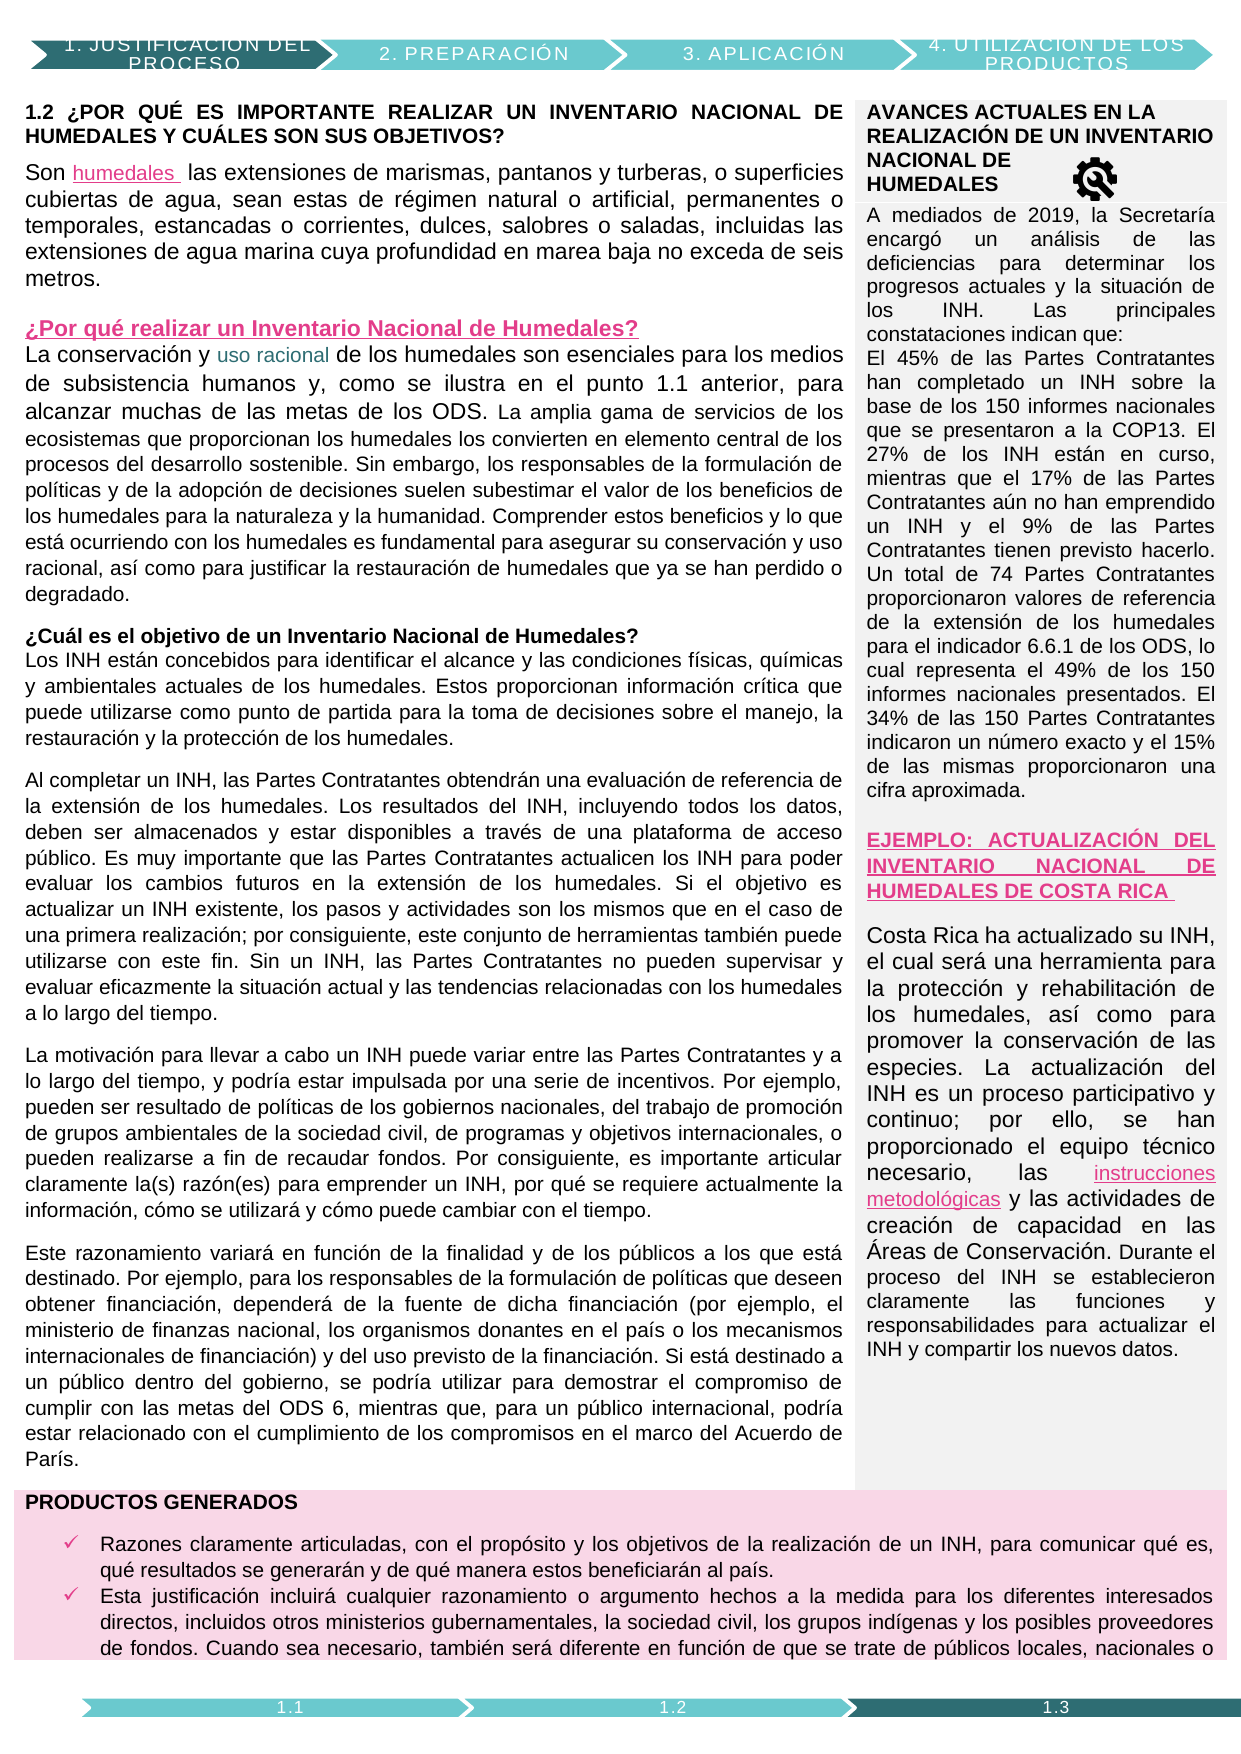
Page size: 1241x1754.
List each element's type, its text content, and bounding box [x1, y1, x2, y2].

picture [1068, 156, 1122, 203]
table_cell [14, 1490, 1227, 1660]
table_cell A mediados de 2019, la Secretaría encargó un análisis de las deficiencias para determinar los progresos actuales y la situación de los INH. Las principales constataciones indican que: El 45% de las Partes Contratantes han completado un INH sobre la base de los 150 informes nacionales que se presentaron a la COP13. El 27% de los INH están en curso, mientras que el 17% de las Partes Contratantes aún no han emprendido un INH y el 9% de las Partes Contratantes tienen previsto hacerlo. Un total de 74 Partes Contratantes proporcionaron valores de referencia de la extensión de los humedales para el indicador 6.6.1 de los ODS, lo cual representa el 49% de los 150 informes nacionales presentados. El 34% de las 150 Partes Contratantes indicaron un número exacto y el 15% de las mismas proporcionaron una cifra aproximada. EJEMPLO: ACTUALIZACIÓN DEL INVENTARIO NACIONAL DE HUMEDALES DE COSTA RICA Costa Rica ha actualizado su INH, el cual será una herramienta para la protección y rehabilitación de los humedales, así como para promover la conservación de las especies. La actualización del INH es un proceso participativo y continuo; por ello, se han proporcionado el equipo técnico necesario, las instrucciones metodológicas y las actividades de creación de capacidad en las Áreas de Conservación. Durante el proceso del INH se establecieron claramente las funciones y responsabilidades para actualizar el INH y compartir los nuevos datos. [855, 203, 1227, 1490]
table_header 1.2 ¿POR QUÉ ES IMPORTANTE REALIZAR UN INVENTARIO NACIONAL DE HUMEDALES Y CUÁLES SON SUS OBJETIVOS? [14, 100, 855, 159]
table_cell Son humedales las extensiones de marismas, pantanos y turberas, o superficies cubiertas de agua, sean estas de régimen natural o artificial, permanentes o temporales, estancadas o corrientes, dulces, salobres o saladas, incluidas las extensiones de agua marina cuya profundidad en marea baja no exceda de seis metros. ¿Por qué realizar un Inventario Nacional de Humedales? La conservación y uso racional de los humedales son esenciales para los medios de subsistencia humanos y, como se ilustra en el punto 1.1 anterior, para alcanzar muchas de las metas de los ODS. La amplia gama de servicios de los ecosistemas que proporcionan los humedales los convierten en elemento central de los procesos del desarrollo sostenible. Sin embargo, los responsables de la formulación de políticas y de la adopción de decisiones suelen subestimar el valor de los beneficios de los humedales para la naturaleza y la humanidad. Comprender estos beneficios y lo que está ocurriendo con los humedales es fundamental para asegurar su conservación y uso racional, así como para justificar la restauración de humedales que ya se han perdido o degradado. ¿Cuál es el objetivo de un Inventario Nacional de Humedales? Los INH están concebidos para identificar el alcance y las condiciones físicas, químicas y ambientales actuales de los humedales. Estos proporcionan información crítica que puede utilizarse como punto de partida para la toma de decisiones sobre el manejo, la restauración y la protección de los humedales. Al completar un INH, las Partes Contratantes obtendrán una evaluación de referencia de la extensión de los humedales. Los resultados del INH, incluyendo todos los datos, deben ser almacenados y estar disponibles a través de una plataforma de acceso público. Es muy importante que las Partes Contratantes actualicen los INH para poder evaluar los cambios futuros en la extensión de los humedales. Si el objetivo es actualizar un INH existente, los pasos y actividades son los mismos que en el caso de una primera realización; por consiguiente, este conjunto de herramientas también puede utilizarse con este fin. Sin un INH, las Partes Contratantes no pueden supervisar y evaluar eficazmente la situación actual y las tendencias relacionadas con los humedales a lo largo del tiempo. La motivación para llevar a cabo un INH puede variar entre las Partes Contratantes y a lo largo del tiempo, y podría estar impulsada por una serie de incentivos. Por ejemplo, pueden ser resultado de políticas de los gobiernos nacionales, del trabajo de promoción de grupos ambientales de la sociedad civil, de programas y objetivos internacionales, o pueden realizarse a fin de recaudar fondos. Por consiguiente, es importante articular claramente la(s) razón(es) para emprender un INH, por qué se requiere actualmente la información, cómo se utilizará y cómo puede cambiar con el tiempo. Este razonamiento variará en función de la finalidad y de los públicos a los que está destinado. Por ejemplo, para los responsables de la formulación de políticas que deseen obtener financiación, dependerá de la fuente de dicha financiación (por ejemplo, el ministerio de finanzas nacional, los organismos donantes en el país o los mecanismos internacionales de financiación) y del uso previsto de la financiación. Si está destinado a un público dentro del gobierno, se podría utilizar para demostrar el compromiso de cumplir con las metas del ODS 6, mientras que, para un público internacional, podría estar relacionado con el cumplimiento de los compromisos en el marco del Acuerdo de París. [14, 159, 855, 1490]
table_header AVANCES ACTUALES EN LA REALIZACIÓN DE UN INVENTARIO NACIONAL DE HUMEDALES [855, 100, 1227, 202]
